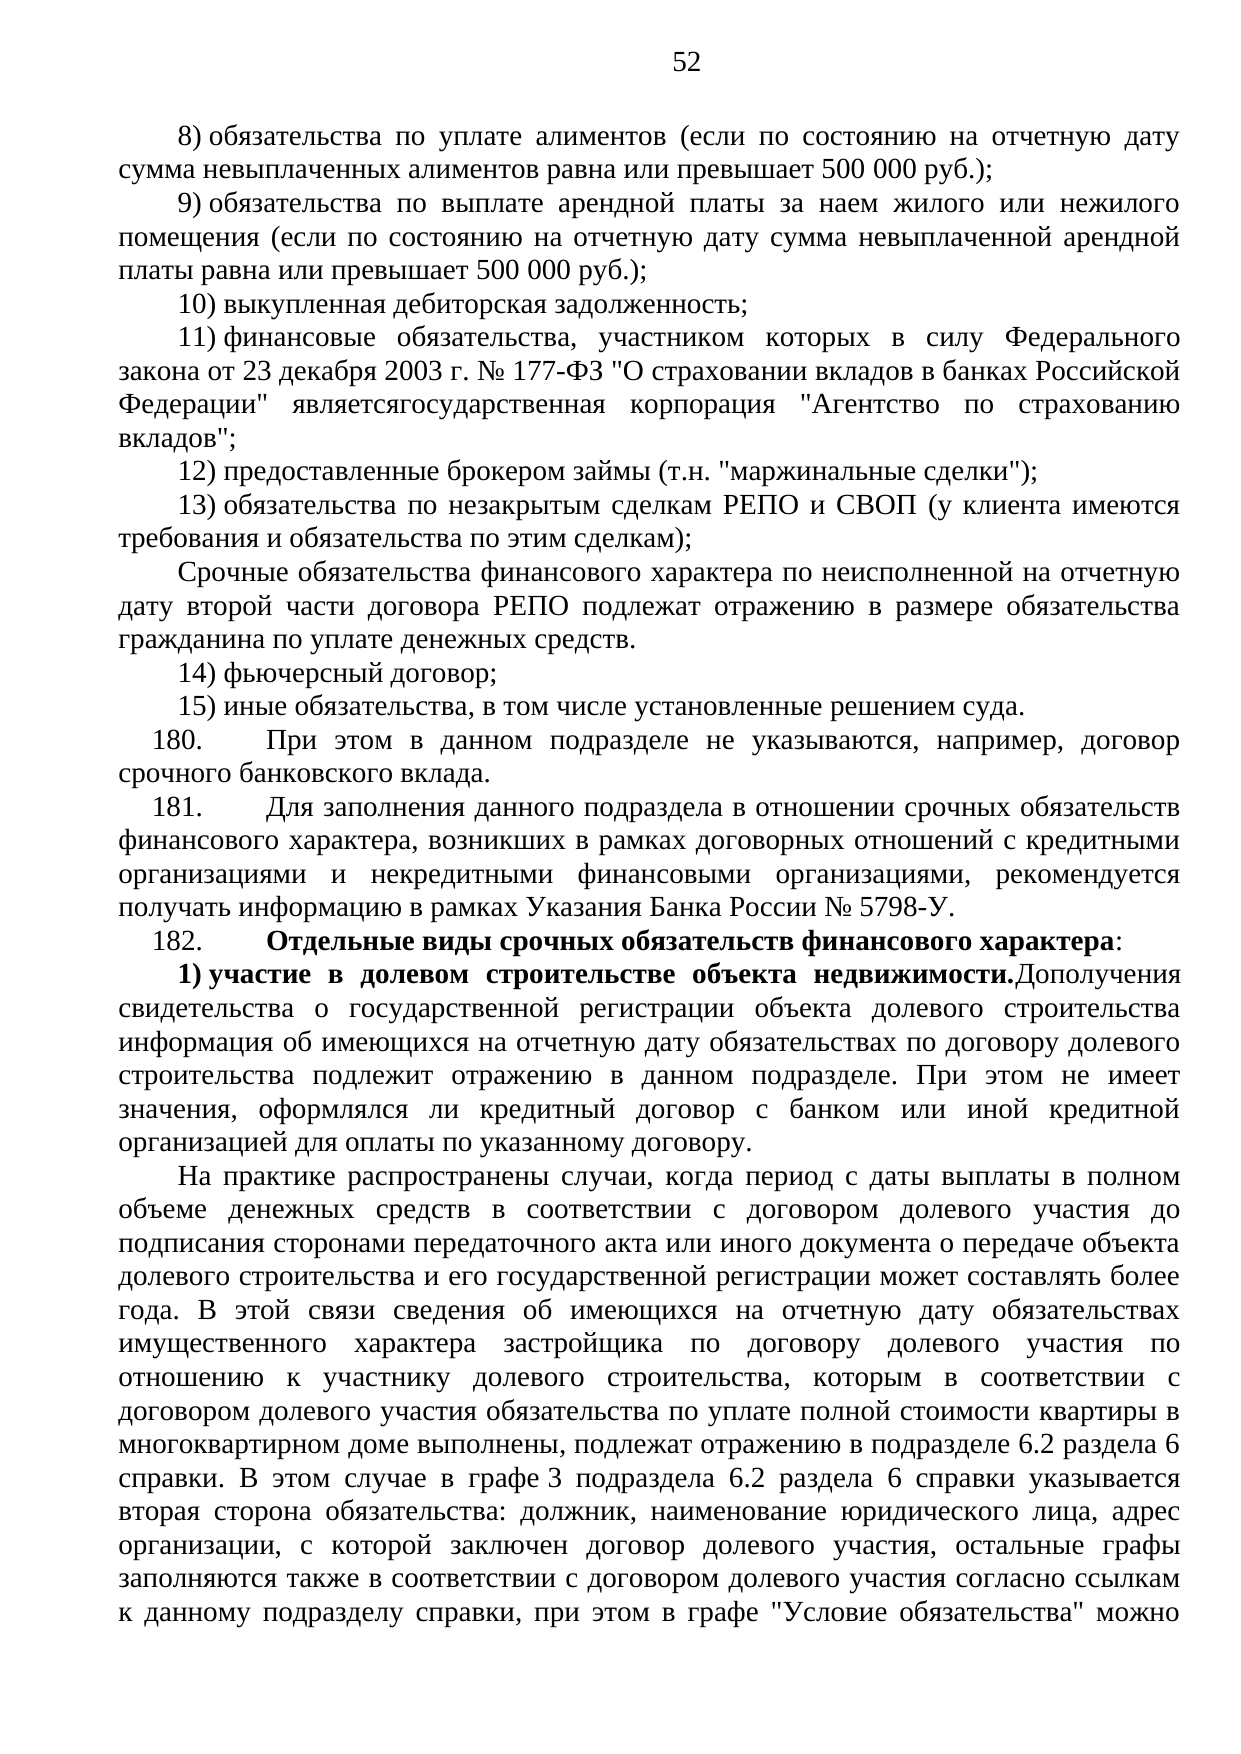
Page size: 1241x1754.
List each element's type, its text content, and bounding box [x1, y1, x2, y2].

text 12) предоставленные брокером займы (т.н. "маржинальные сделки"); [118, 453, 1181, 487]
text 9) обязательства по выплате арендной платы за наем жилого или нежилого помещения (если по состоянию на отчетную дату сумма невыплаченной арендной платы равна или превышает 500 000 руб.); [118, 185, 1181, 286]
text 13) обязательства по незакрытым сделкам РЕПО и СВОП (у клиента имеются требования и обязательства по этим сделкам); [118, 487, 1181, 554]
list 1) участие в долевом строительстве объекта недвижимости.Дополучения свидетельства о государственной регистрации объекта долевого строительства информация об имеющихся на отчетную дату обязательствах по договору долевого строительства подлежит отражению в данном подразделе. При этом не имеет значения, оформлялся ли кредитный договор с банком или иной кредитной организацией для оплаты по указанному договору. [118, 957, 1181, 1158]
text 14) фьючерсный договор; [118, 655, 1181, 688]
list При этом в данном подразделе не указываются, например, договор срочного банковского вклада. [118, 722, 1181, 789]
text 8) обязательства по уплате алиментов (если по состоянию на отчетную дату сумма невыплаченных алиментов равна или превышает 500 000 руб.); [118, 118, 1181, 185]
text 15) иные обязательства, в том числе установленные решением суда. [118, 688, 1181, 722]
text 10) выкупленная дебиторская задолженность; [118, 286, 1181, 319]
list Для заполнения данного подраздела в отношении срочных обязательств финансового характера, возникших в рамках договорных отношений с кредитными организациями и некредитными финансовыми организациями, рекомендуется получать информацию в рамках Указания Банка России № 5798-У. [118, 789, 1181, 923]
text 11) финансовые обязательства, участником которых в силу Федерального закона от 23 декабря 2003 г. № 177-ФЗ "О страховании вкладов в банках Российской Федерации" являетсягосударственная корпорация "Агентство по страхованию вкладов"; [118, 319, 1181, 453]
text Срочные обязательства финансового характера по неисполненной на отчетную дату второй части договора РЕПО подлежат отражению в размере обязательства гражданина по уплате денежных средств. [118, 554, 1181, 655]
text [118, 1158, 1181, 1627]
list Отдельные виды срочных обязательств финансового характера: [118, 923, 1181, 957]
